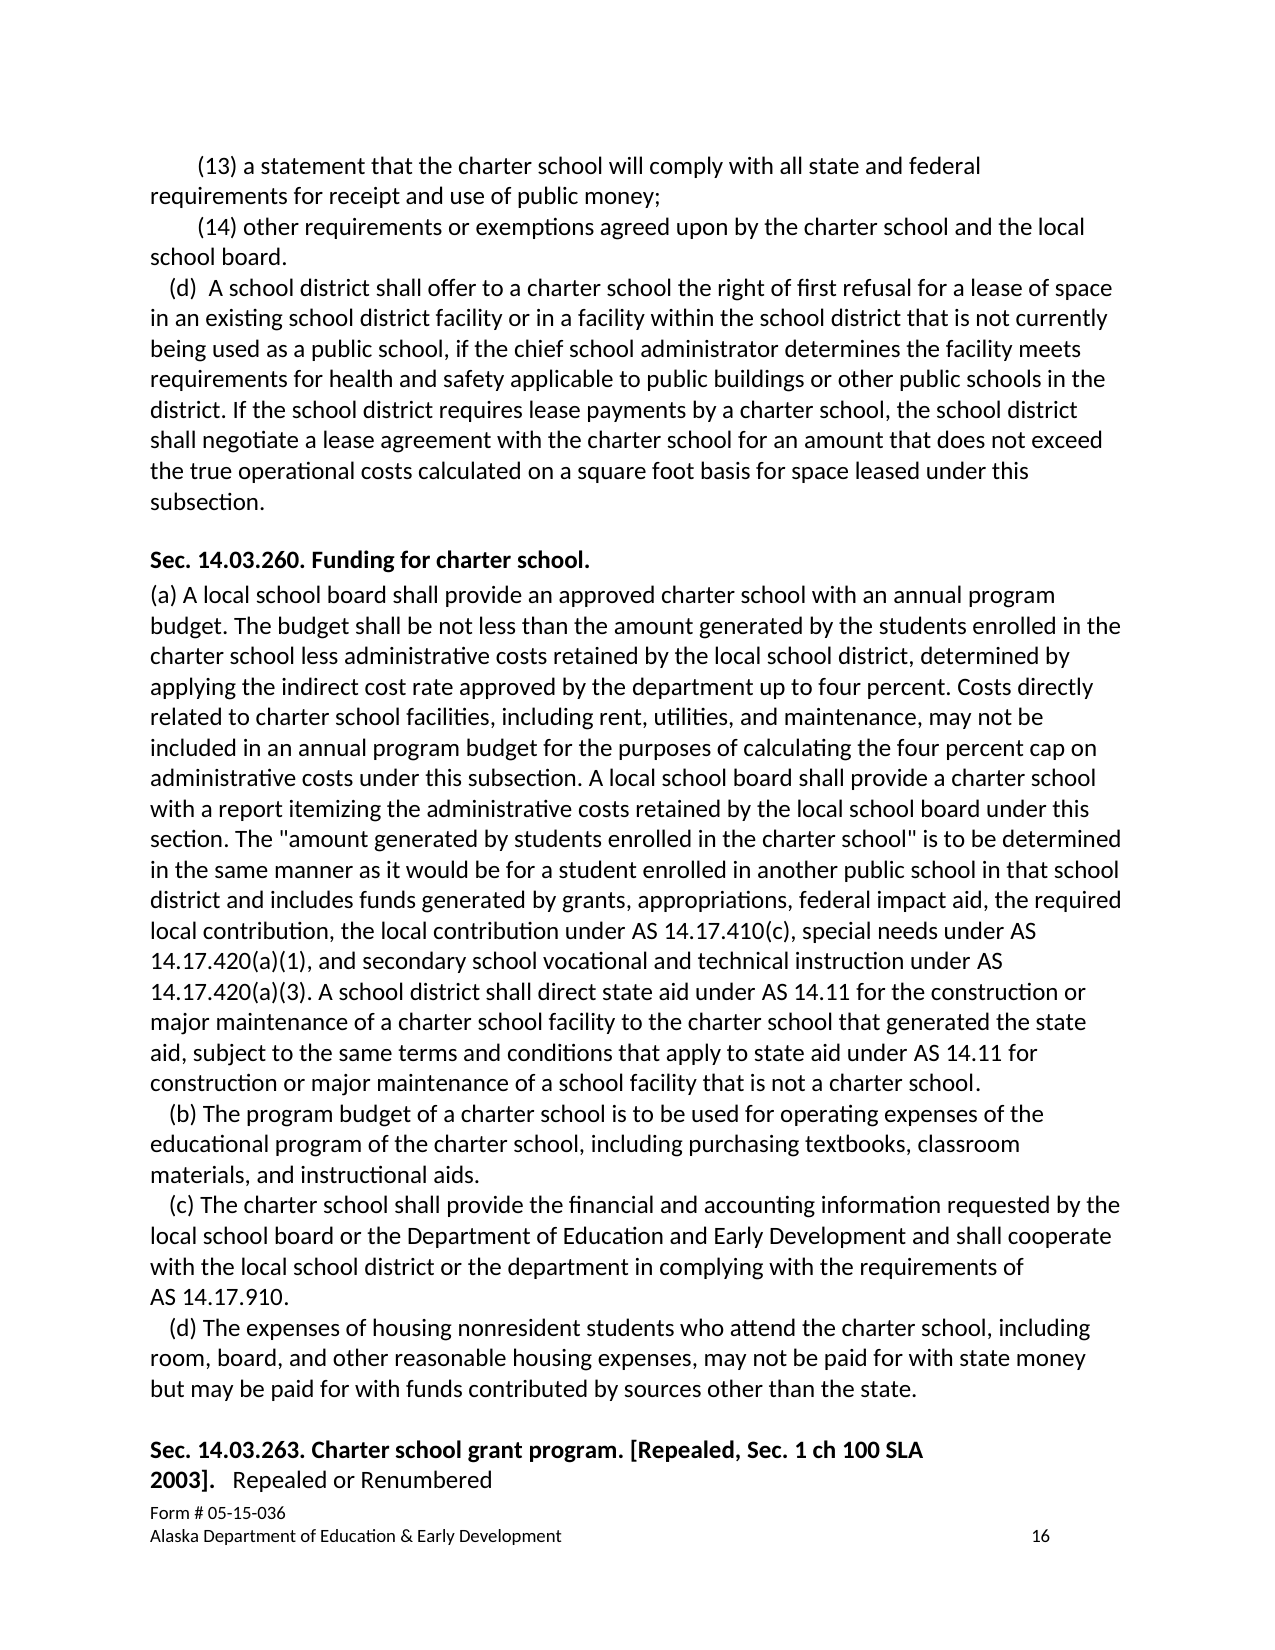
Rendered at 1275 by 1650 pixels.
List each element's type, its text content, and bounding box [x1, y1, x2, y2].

subtitle Sec. 14.03.263. Charter school grant program. [Repealed, Sec. 1 ch 100 SLA [150, 1434, 1125, 1464]
text (14) other requirements or exemptions agreed upon by the charter school and the local school board. [150, 211, 1125, 272]
text (d) The expenses of housing nonresident students who attend the charter school, including room, board, and other reasonable housing expenses, may not be paid for with state money but may be paid for with funds contributed by sources other than the state. [150, 1312, 1125, 1403]
subtitle Sec. 14.03.260. Funding for charter school. [150, 544, 1125, 575]
subtitle 2003]. Repealed or Renumbered [150, 1464, 1125, 1495]
text (b) The program budget of a charter school is to be used for operating expenses of the educational program of the charter school, including purchasing textbooks, classroom materials, and instructional aids. [150, 1098, 1125, 1190]
text (c) The charter school shall provide the financial and accounting information requested by the local school board or the Department of Education and Early Development and shall cooperate with the local school district or the department in complying with the requirements of [150, 1190, 1125, 1281]
text (13) a statement that the charter school will comply with all state and federal requirements for receipt and use of public money; [150, 150, 1125, 211]
text AS 14.17.910. [150, 1281, 1125, 1312]
text (d) A school district shall offer to a charter school the right of first refusal for a lease of space in an existing school district facility or in a facility within the school district that is not currently being used as a public school, if the chief school administrator determines the facility meets requirements for health and safety applicable to public buildings or other public schools in the district. If the school district requires lease payments by a charter school, the school district shall negotiate a lease agreement with the charter school for an amount that does not exceed the true operational costs calculated on a square foot basis for space leased under this subsection. [150, 272, 1125, 516]
text (a) A local school board shall provide an approved charter school with an annual program budget. The budget shall be not less than the amount generated by the students enrolled in the charter school less administrative costs retained by the local school district, determined by applying the indirect cost rate approved by the department up to four percent. Costs directly related to charter school facilities, including rent, utilities, and maintenance, may not be included in an annual program budget for the purposes of calculating the four percent cap on administrative costs under this subsection. A local school board shall provide a charter school with a report itemizing the administrative costs retained by the local school board under this section. The "amount generated by students enrolled in the charter school" is to be determined in the same manner as it would be for a student enrolled in another public school in that school district and includes funds generated by grants, appropriations, federal impact aid, the required local contribution, the local contribution under AS 14.17.410(c), special needs under AS 14.17.420(a)(1), and secondary school vocational and technical instruction under AS 14.17.420(a)(3). A school district shall direct state aid under AS 14.11 for the construction or major maintenance of a charter school facility to the charter school that generated the state aid, subject to the same terms and conditions that apply to state aid under AS 14.11 for construction or major maintenance of a school facility that is not a charter school. [150, 579, 1125, 1098]
